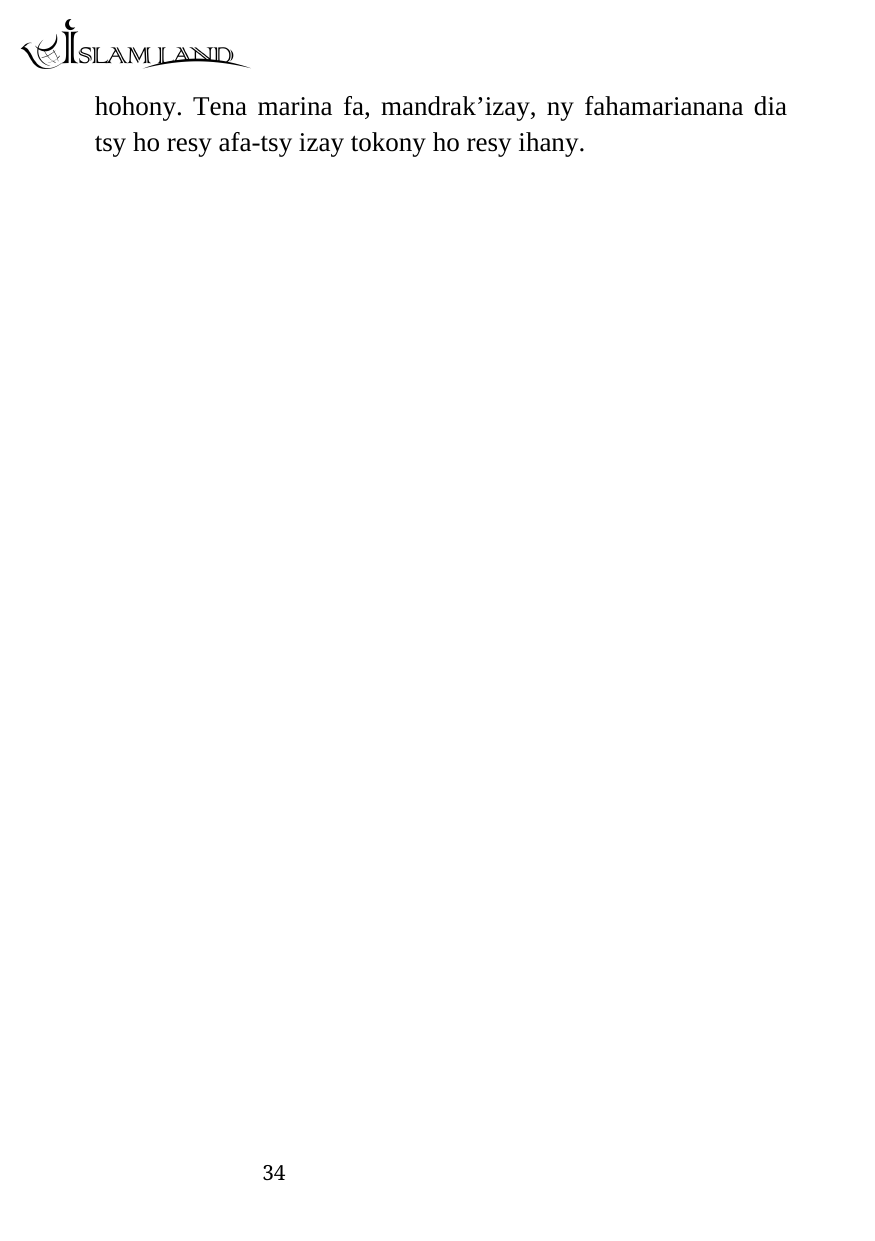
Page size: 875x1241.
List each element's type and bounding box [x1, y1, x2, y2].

picture [20, 19, 252, 69]
list [94, 90, 788, 157]
